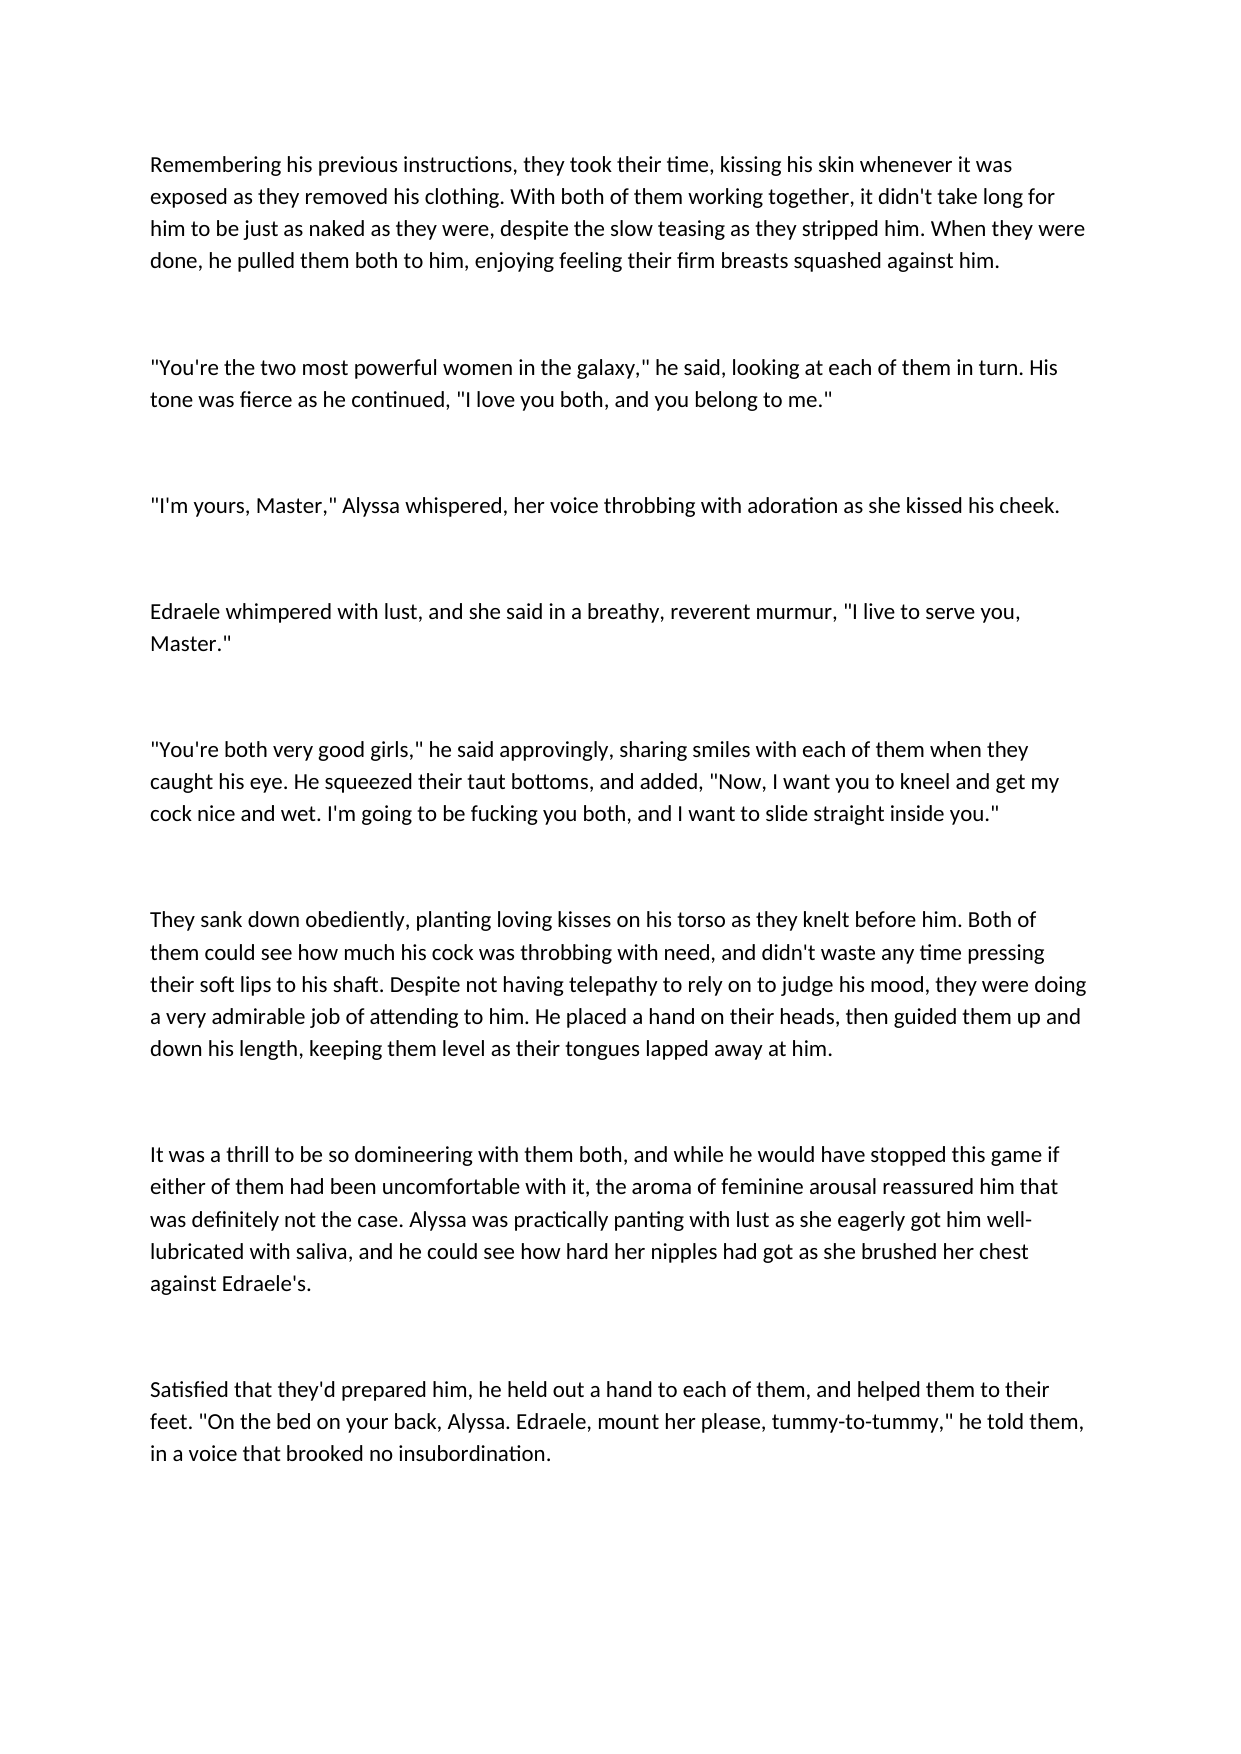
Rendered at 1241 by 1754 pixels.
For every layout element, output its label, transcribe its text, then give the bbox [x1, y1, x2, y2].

text "I'm yours, Master," Alyssa whispered, her voice throbbing with adoration as she kissed his cheek. [150, 491, 1090, 519]
text It was a thrill to be so domineering with them both, and while he would have stopped this game if either of them had been uncomfortable with it, the aroma of feminine arousal reassured him that was definitely not the case. Alyssa was practically panting with lust as she eagerly got him well-lubricated with saliva, and he could see how hard her nipples had got as she brushed her chest against Edraele's. [150, 1140, 1090, 1297]
text "You're the two most powerful women in the galaxy," he said, looking at each of them in turn. His tone was fierce as he continued, "I love you both, and you belong to me." [150, 353, 1090, 413]
text Remembering his previous instructions, they took their time, kissing his skin whenever it was exposed as they removed his clothing. With both of them working together, it didn't take long for him to be just as naked as they were, despite the slow teasing as they stripped him. When they were done, he pulled them both to him, enjoying feeling their firm breasts squashed against him. [150, 150, 1090, 274]
text Satisfied that they'd prepared him, he held out a hand to each of them, and helped them to their feet. "On the bed on your back, Alyssa. Edraele, mount her please, tummy-to-tummy," he told them, in a voice that brooked no insubordination. [150, 1375, 1090, 1467]
text "You're both very good girls," he said approvingly, sharing smiles with each of them when they caught his eye. He squeezed their taut bottoms, and added, "Now, I want you to kneel and get my cock nice and wet. I'm going to be fucking you both, and I want to slide straight inside you." [150, 735, 1090, 827]
text They sank down obediently, planting loving kisses on his torso as they knelt before him. Both of them could see how much his cock was throbbing with need, and didn't waste any time pressing their soft lips to his shaft. Despite not having telepathy to rely on to judge his mood, they were doing a very admirable job of attending to him. He placed a hand on their heads, then guided them up and down his length, keeping them level as their tongues lapped away at him. [150, 906, 1090, 1062]
text Edraele whimpered with lust, and she said in a breathy, reverent murmur, "I live to serve you, Master." [150, 597, 1090, 657]
